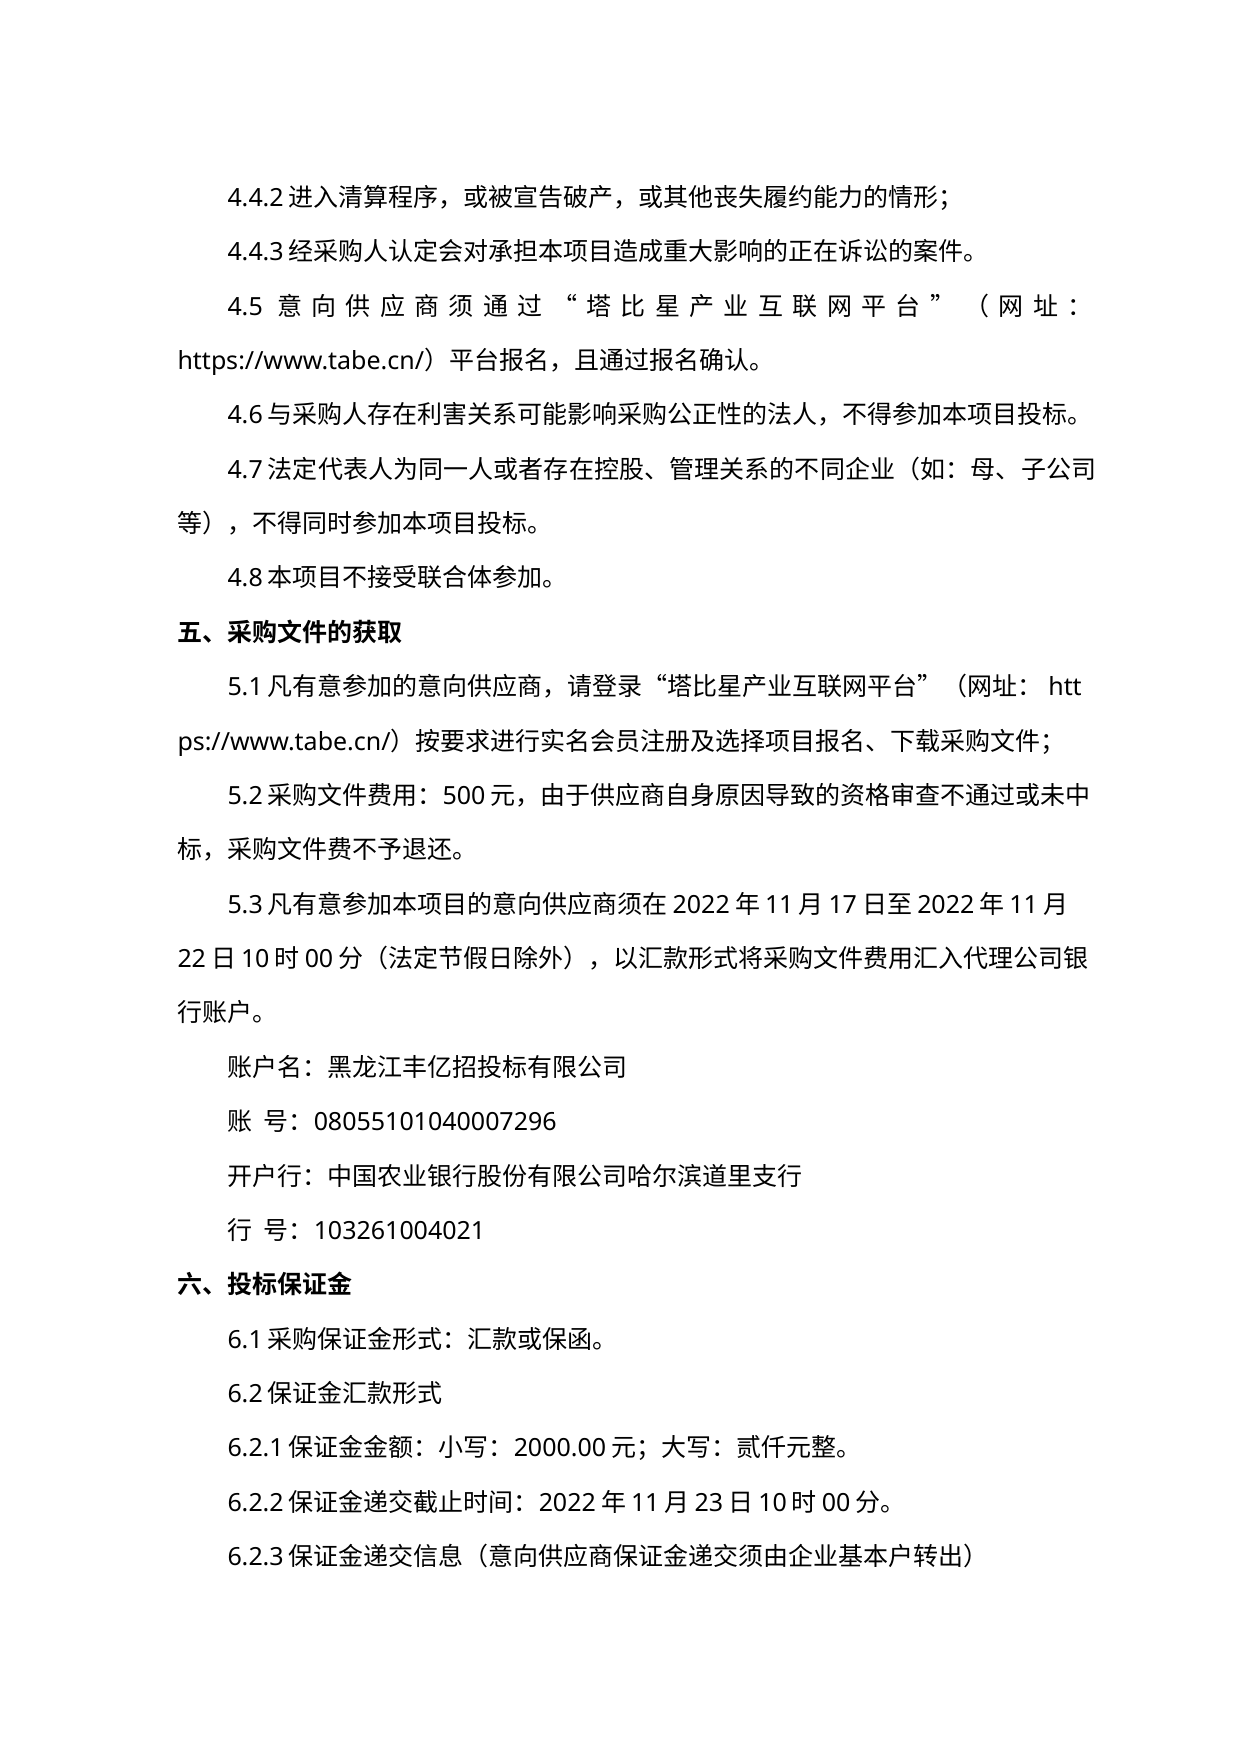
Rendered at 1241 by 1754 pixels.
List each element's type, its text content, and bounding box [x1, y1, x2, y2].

text 行 号：103261004021 [177, 1210, 1092, 1247]
text 6.2.2保证金递交截止时间：2022年11月23日10时00分。 [177, 1482, 1092, 1518]
text 4.4.2进入清算程序，或被宣告破产，或其他丧失履约能力的情形； [177, 177, 1092, 213]
text 开户行：中国农业银行股份有限公司哈尔滨道里支行 [177, 1156, 1092, 1192]
subtitle 五、采购文件的获取 [177, 612, 1092, 648]
text 6.2.3保证金递交信息（意向供应商保证金递交须由企业基本户转出） [177, 1537, 1092, 1573]
text 4.8本项目不接受联合体参加。 [177, 558, 1098, 594]
text 账户名：黑龙江丰亿招投标有限公司 [177, 1047, 1092, 1083]
text 5.3凡有意参加本项目的意向供应商须在2022年11月17日至2022年11月22日10时00分（法定节假日除外），以汇款形式将采购文件费用汇入代理公司银行账户。 [177, 884, 1092, 1029]
text 6.2.1保证金金额：小写：2000.00元；大写：贰仟元整。 [177, 1428, 1092, 1464]
text 6.1采购保证金形式：汇款或保函。 [177, 1319, 1092, 1355]
text 4.5意向供应商须通过“塔比星产业互联网平台”（网址： https://www.tabe.cn/）平台报名，且通过报名确认。 [177, 286, 1092, 377]
text 5.1凡有意参加的意向供应商，请登录“塔比星产业互联网平台”（网址： https://www.tabe.cn/）按要求进行实名会员注册及选择项目报名、下载采购文件； [177, 667, 1092, 757]
text 6.2保证金汇款形式 [177, 1373, 1092, 1410]
text 账 号：08055101040007296 [177, 1102, 1092, 1138]
subtitle 六、投标保证金 [177, 1265, 1092, 1301]
text 4.6与采购人存在利害关系可能影响采购公正性的法人，不得参加本项目投标。 [177, 395, 1098, 431]
text 5.2采购文件费用：500元，由于供应商自身原因导致的资格审查不通过或未中标，采购文件费不予退还。 [177, 775, 1092, 866]
text 4.7法定代表人为同一人或者存在控股、管理关系的不同企业（如：母、子公司等），不得同时参加本项目投标。 [177, 449, 1098, 540]
text 4.4.3经采购人认定会对承担本项目造成重大影响的正在诉讼的案件。 [177, 232, 1092, 268]
